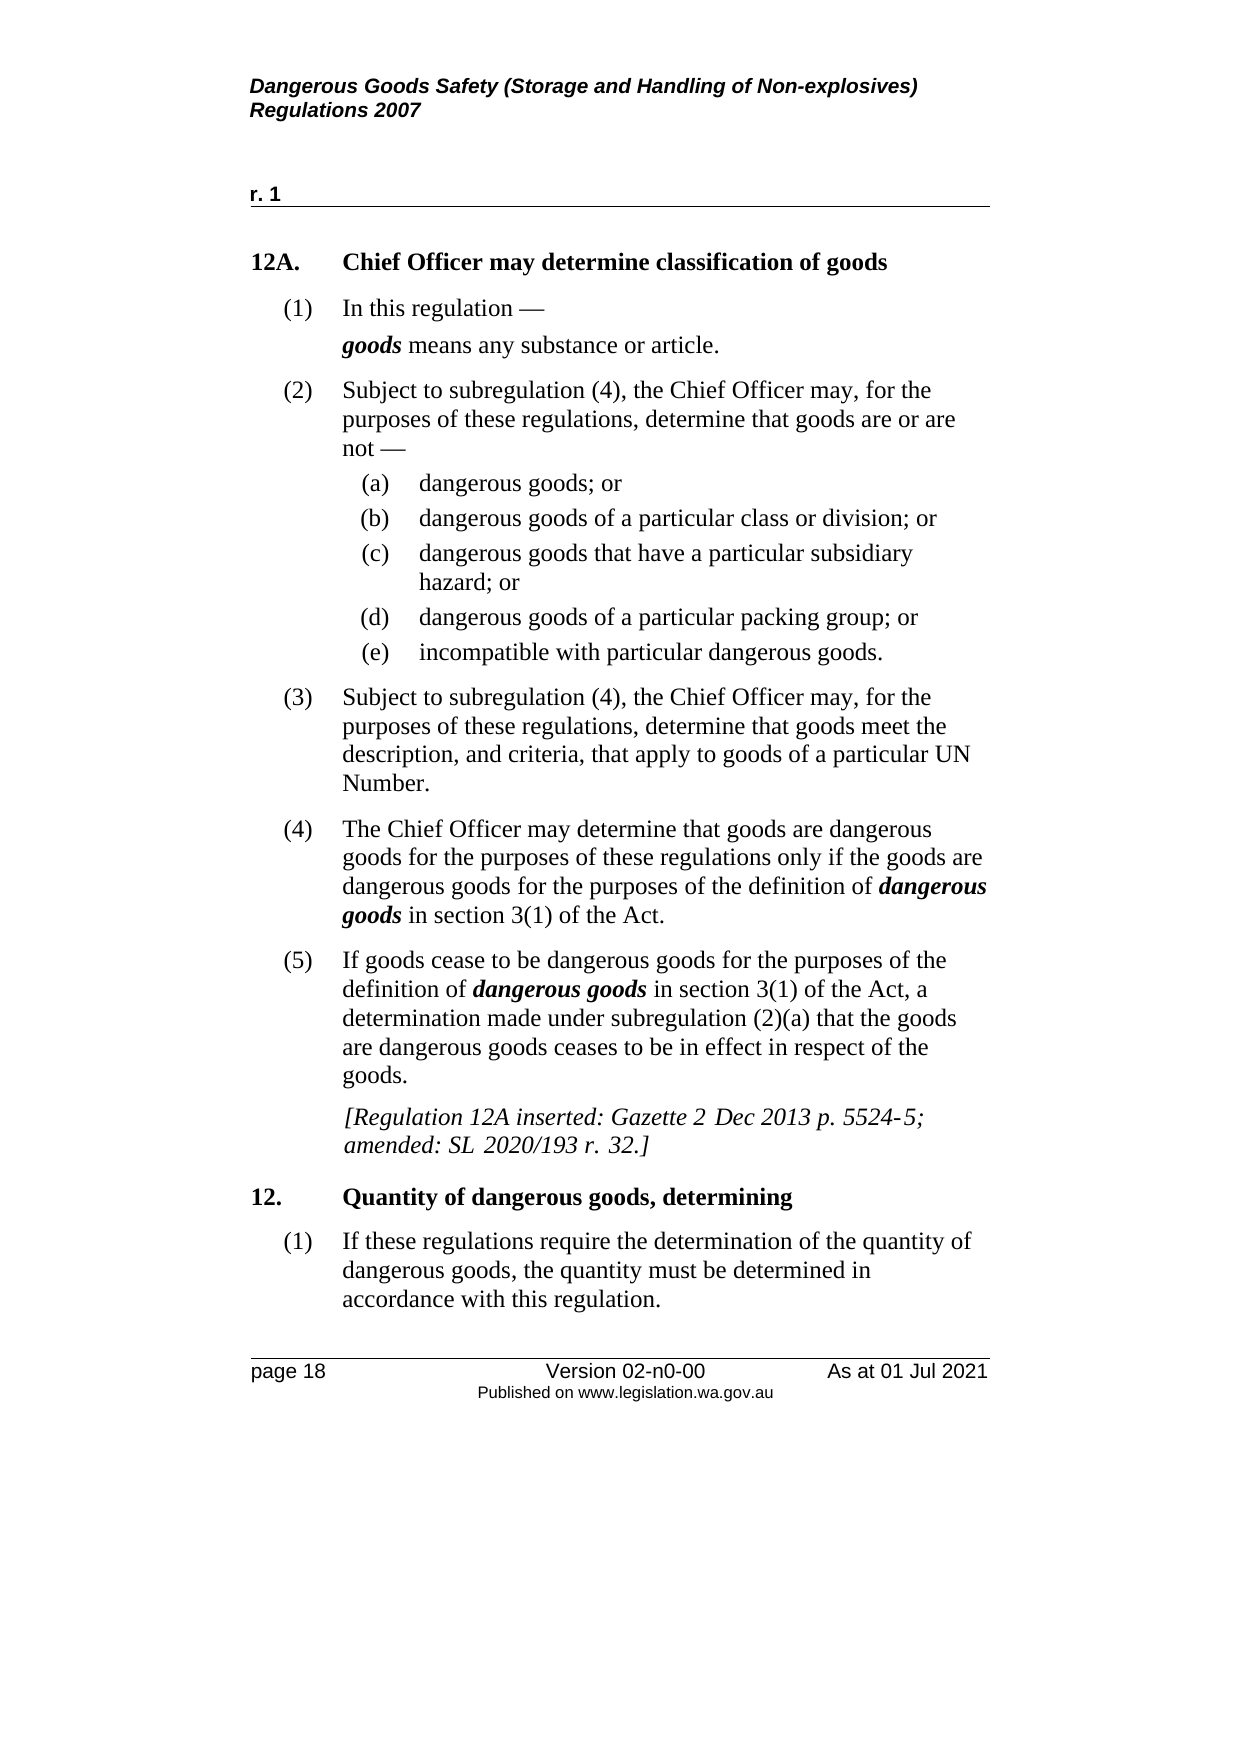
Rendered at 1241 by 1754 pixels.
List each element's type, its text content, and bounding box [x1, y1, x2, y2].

text (1) In this regulation — [251, 293, 990, 322]
text goods means any substance or article. [251, 330, 990, 359]
subtitle 12A. Chief Officer may determine classification of goods [251, 247, 990, 276]
text (d) dangerous goods of a particular packing group; or [251, 602, 990, 630]
text (4) The Chief Officer may determine that goods are dangerous goods for the purposes of these regulations only if the goods are dangerous goods for the purposes of the definition of dangerous goods in section 3(1) of the Act. [251, 814, 990, 929]
text (c) dangerous goods that have a particular subsidiary hazard; or [251, 538, 990, 595]
subtitle 12. Quantity of dangerous goods, determining [251, 1182, 990, 1211]
text (2) Subject to subregulation (4), the Chief Officer may, for the purposes of these regulations, determine that goods are or are not — [251, 375, 990, 462]
text [Regulation 12A inserted: Gazette 2 Dec 2013 p. 5524-5; amended: SL 2020/193 r. 32.] [251, 1102, 990, 1159]
text (5) If goods cease to be dangerous goods for the purposes of the definition of dangerous goods in section 3(1) of the Act, a determination made under subregulation (2)(a) that the goods are dangerous goods ceases to be in effect in respect of the goods. [251, 945, 990, 1089]
text (a) dangerous goods; or [251, 468, 990, 497]
text (b) dangerous goods of a particular class or division; or [251, 503, 990, 532]
text (3) Subject to subregulation (4), the Chief Officer may, for the purposes of these regulations, determine that goods meet the description, and criteria, that apply to goods of a particular UN Number. [251, 682, 990, 797]
text (e) incompatible with particular dangerous goods. [251, 637, 990, 665]
text (1) If these regulations require the determination of the quantity of dangerous goods, the quantity must be determined in accordance with this regulation. [251, 1226, 990, 1313]
